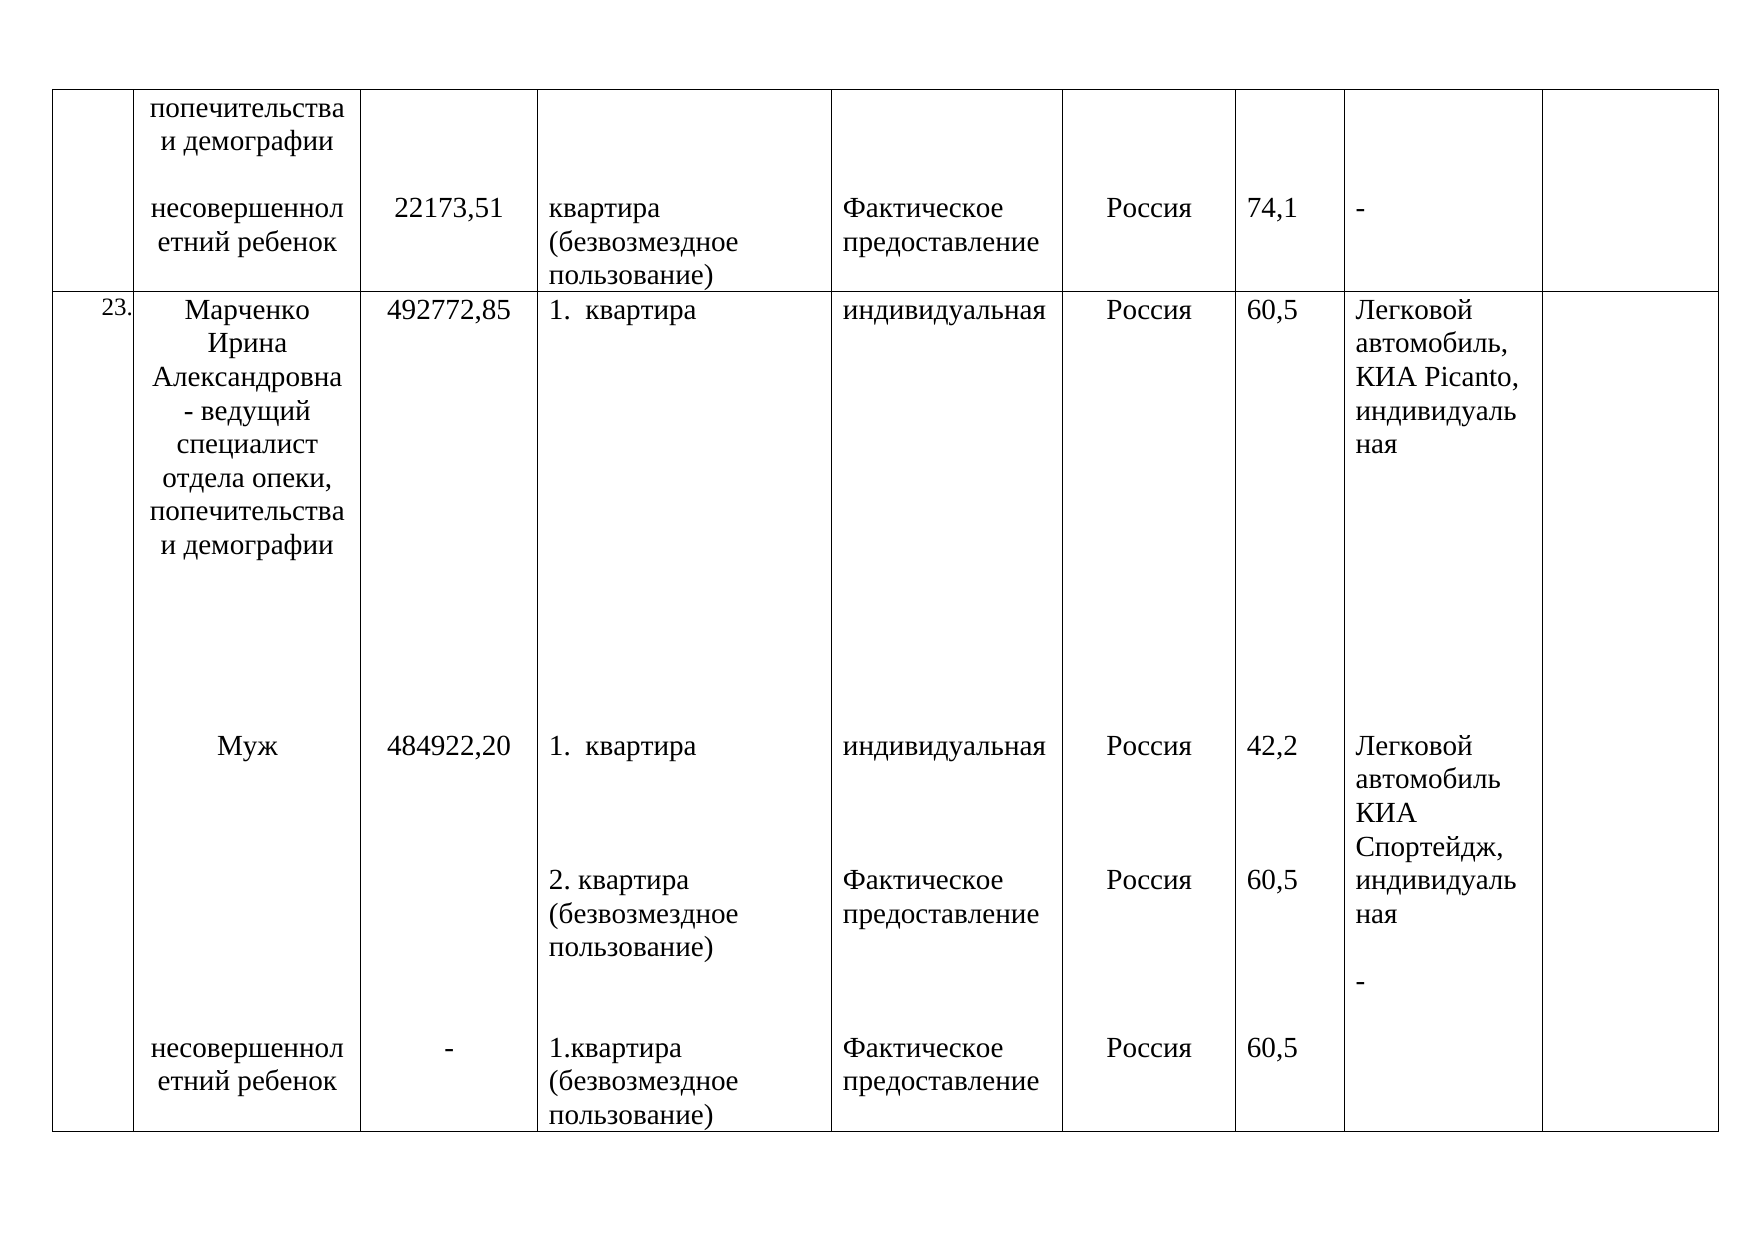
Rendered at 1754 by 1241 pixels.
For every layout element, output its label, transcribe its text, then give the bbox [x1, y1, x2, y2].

table_cell [1543, 90, 1718, 291]
table_cell Легковой автомобиль, КИА Picanto, индивидуальная Легковой автомобиль КИА Спортейдж, индивидуальная - [1345, 292, 1542, 1131]
table_cell Россия Россия [1063, 90, 1235, 291]
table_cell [538, 90, 831, 291]
table_cell - - [1345, 90, 1542, 291]
table_cell 492772,85 484922,20 - [361, 292, 537, 1131]
table_cell 74,1 74,1 [1236, 90, 1344, 291]
table_cell 593685,91 22173,51 [361, 90, 537, 291]
table_cell [53, 292, 133, 1131]
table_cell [134, 90, 360, 291]
table_cell 1. квартира 1. квартира 2. квартира (безвозмездное пользование) 1.квартира (безвозмездное пользование) [538, 292, 831, 1131]
table_cell индивидуальная индивидуальная Фактическое предоставление Фактическое предоставление [832, 292, 1062, 1131]
table_cell Россия Россия Россия Россия [1063, 292, 1235, 1131]
table_cell [53, 90, 133, 291]
table_cell [1543, 292, 1718, 1131]
table_cell Марченко Ирина Александровна - ведущий специалист отдела опеки, попечительства и демографии Муж несовершеннолетний ребенок [134, 292, 360, 1131]
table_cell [832, 90, 1062, 291]
table_cell 60,5 42,2 60,5 60,5 [1236, 292, 1344, 1131]
